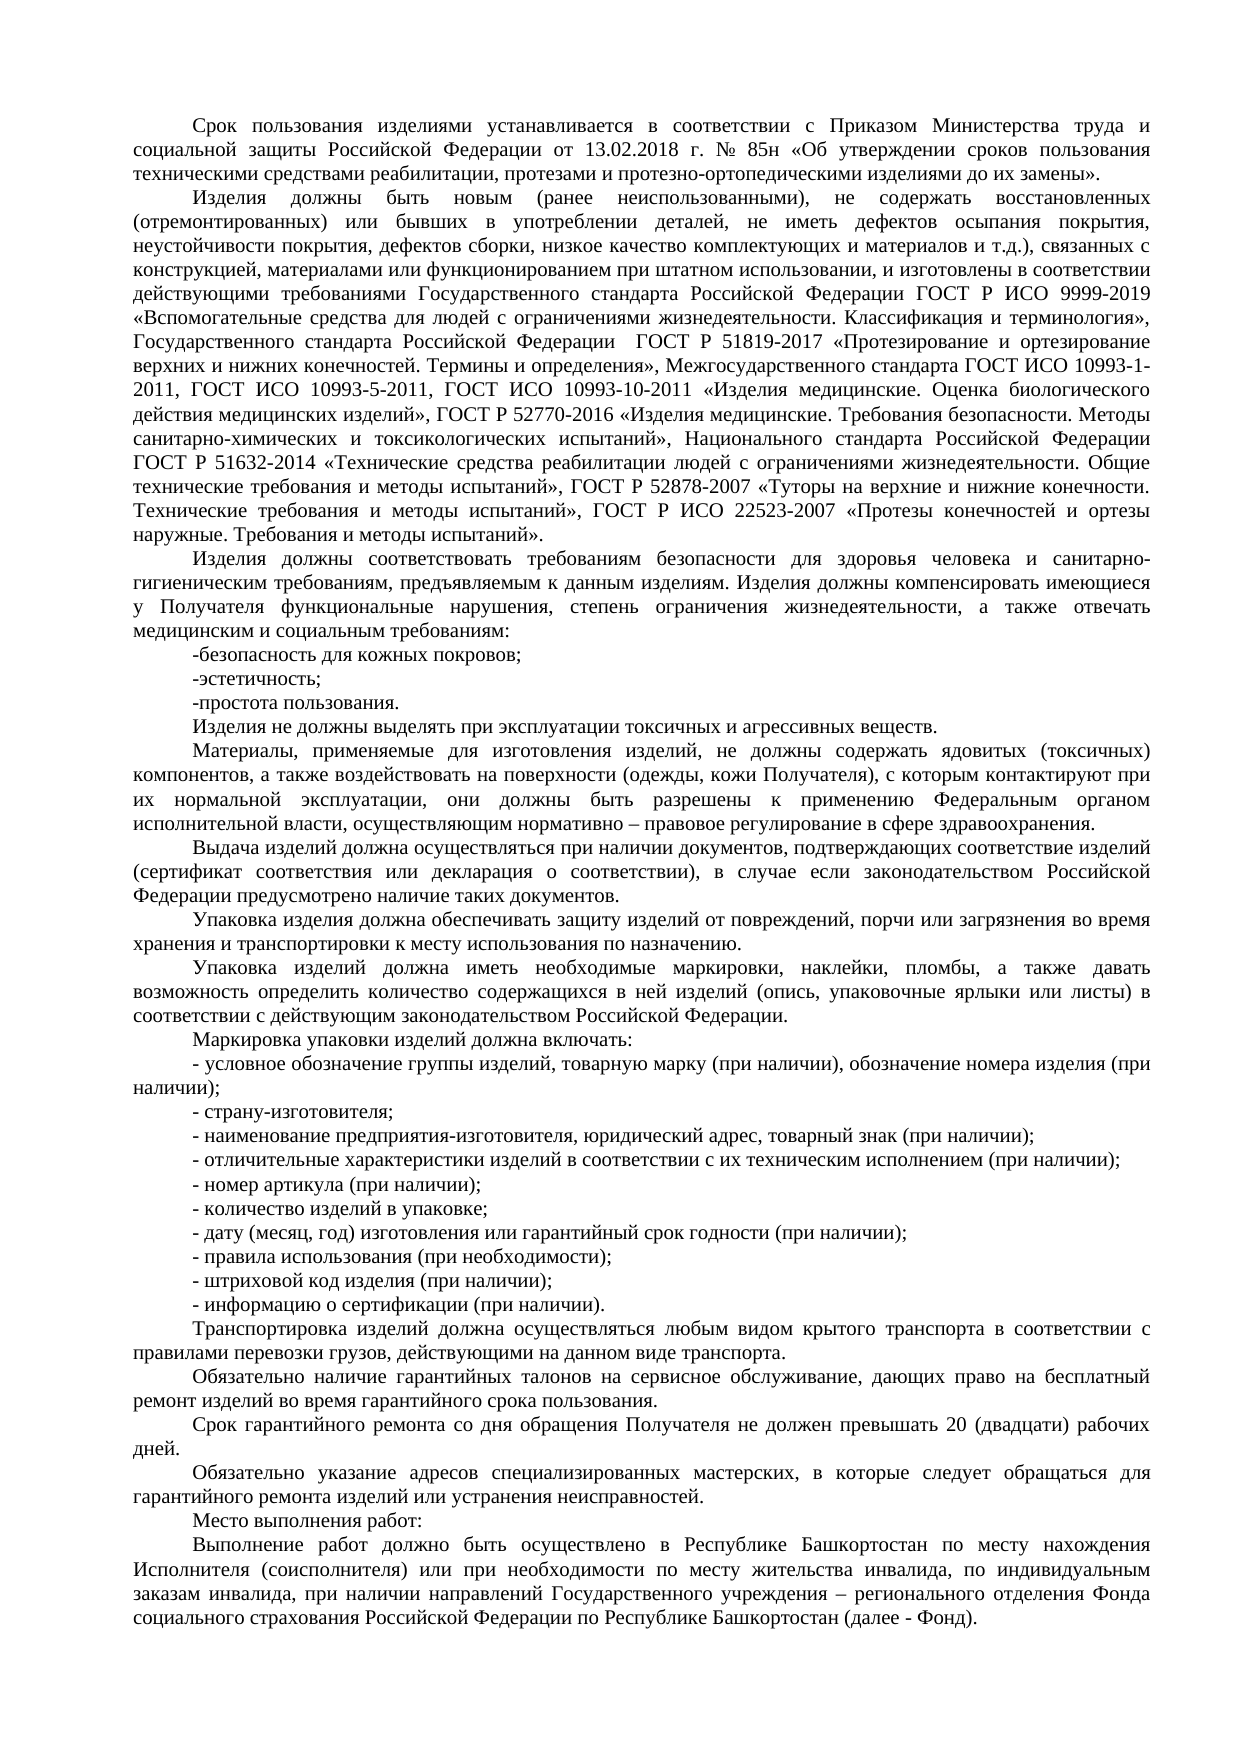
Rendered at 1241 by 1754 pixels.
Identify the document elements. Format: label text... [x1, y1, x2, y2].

text - страну-изготовителя; [133, 1099, 1152, 1123]
text Изделия должны быть новым (ранее неиспользованными), не содержать восстановленных (отремонтированных) или бывших в употреблении деталей, не иметь дефектов осыпания покрытия, неустойчивости покрытия, дефектов сборки, низкое качество комплектующих и материалов и т.д.), связанных с конструкцией, материалами или функционированием при штатном использовании, и изготовлены в соответствии действующими требованиями Государственного стандарта Российской Федерации ГОСТ Р ИСО 9999-2019 «Вспомогательные средства для людей с ограничениями жизнедеятельности. Классификация и терминология», Государственного стандарта Российской Федерации ГОСТ Р 51819-2017 «Протезирование и ортезирование верхних и нижних конечностей. Термины и определения», Межгосударственного стандарта ГОСТ ИСО 10993-1-2011, ГОСТ ИСО 10993-5-2011, ГОСТ ИСО 10993-10-2011 «Изделия медицинские. Оценка биологического действия медицинских изделий», ГОСТ Р 52770-2016 «Изделия медицинские. Требования безопасности. Методы санитарно-химических и токсикологических испытаний», Национального стандарта Российской Федерации ГОСТ Р 51632-2014 «Технические средства реабилитации людей с ограничениями жизнедеятельности. Общие технические требования и методы испытаний», ГОСТ Р 52878-2007 «Туторы на верхние и нижние конечности. Технические требования и методы испытаний», ГОСТ Р ИСО 22523-2007 «Протезы конечностей и ортезы наружные. Требования и методы испытаний». [133, 185, 1152, 546]
text Выполнение работ должно быть осуществлено в Республике Башкортостан по месту нахождения Исполнителя (соисполнителя) или при необходимости по месту жительства инвалида, по индивидуальным заказам инвалида, при наличии направлений Государственного учреждения – регионального отделения Фонда социального страхования Российской Федерации по Республике Башкортостан (далее - Фонд). [133, 1532, 1152, 1629]
text Изделия не должны выделять при эксплуатации токсичных и агрессивных веществ. [133, 714, 1152, 738]
text Упаковка изделия должна обеспечивать защиту изделий от повреждений, порчи или загрязнения во время хранения и транспортировки к месту использования по назначению. [133, 907, 1152, 955]
text Изделия должны соответствовать требованиям безопасности для здоровья человека и санитарно-гигиеническим требованиям, предъявляемым к данным изделиям. Изделия должны компенсировать имеющиеся у Получателя функциональные нарушения, степень ограничения жизнедеятельности, а также отвечать медицинским и социальным требованиям: [133, 546, 1152, 642]
text -эстетичность; [133, 666, 1152, 690]
text - дату (месяц, год) изготовления или гарантийный срок годности (при наличии); [133, 1219, 1152, 1244]
text Место выполнения работ: [133, 1508, 1152, 1532]
text -простота пользования. [133, 690, 1152, 714]
text Срок гарантийного ремонта со дня обращения Получателя не должен превышать 20 (двадцати) рабочих дней. [133, 1412, 1152, 1460]
text Транспортировка изделий должна осуществляться любым видом крытого транспорта в соответствии с правилами перевозки грузов, действующими на данном виде транспорта. [133, 1316, 1152, 1364]
text - отличительные характеристики изделий в соответствии с их техническим исполнением (при наличии); [133, 1147, 1152, 1171]
text Обязательно наличие гарантийных талонов на сервисное обслуживание, дающих право на бесплатный ремонт изделий во время гарантийного срока пользования. [133, 1364, 1152, 1412]
text - номер артикула (при наличии); [133, 1171, 1152, 1196]
text Материалы, применяемые для изготовления изделий, не должны содержать ядовитых (токсичных) компонентов, а также воздействовать на поверхности (одежды, кожи Получателя), с которым контактируют при их нормальной эксплуатации, они должны быть разрешены к применению Федеральным органом исполнительной власти, осуществляющим нормативно – правовое регулирование в сфере здравоохранения. [133, 738, 1152, 834]
text -безопасность для кожных покровов; [133, 642, 1152, 666]
text - количество изделий в упаковке; [133, 1196, 1152, 1219]
text Обязательно указание адресов специализированных мастерских, в которые следует обращаться для гарантийного ремонта изделий или устранения неисправностей. [133, 1460, 1152, 1508]
text Выдача изделий должна осуществляться при наличии документов, подтверждающих соответствие изделий (сертификат соответствия или декларация о соответствии), в случае если законодательством Российской Федерации предусмотрено наличие таких документов. [133, 834, 1152, 907]
text Срок пользования изделиями устанавливается в соответствии с Приказом Министерства труда и социальной защиты Российской Федерации от 13.02.2018 г. № 85н «Об утверждении сроков пользования техническими средствами реабилитации, протезами и протезно-ортопедическими изделиями до их замены». [133, 113, 1152, 185]
text - штриховой код изделия (при наличии); [133, 1268, 1152, 1292]
text - наименование предприятия-изготовителя, юридический адрес, товарный знак (при наличии); [133, 1123, 1152, 1147]
text Упаковка изделий должна иметь необходимые маркировки, наклейки, пломбы, а также давать возможность определить количество содержащихся в ней изделий (опись, упаковочные ярлыки или листы) в соответствии с действующим законодательством Российской Федерации. [133, 955, 1152, 1027]
text - информацию о сертификации (при наличии). [133, 1292, 1152, 1316]
text - условное обозначение группы изделий, товарную марку (при наличии), обозначение номера изделия (при наличии); [133, 1051, 1152, 1099]
text - правила использования (при необходимости); [133, 1244, 1152, 1268]
text Маркировка упаковки изделий должна включать: [133, 1027, 1152, 1051]
